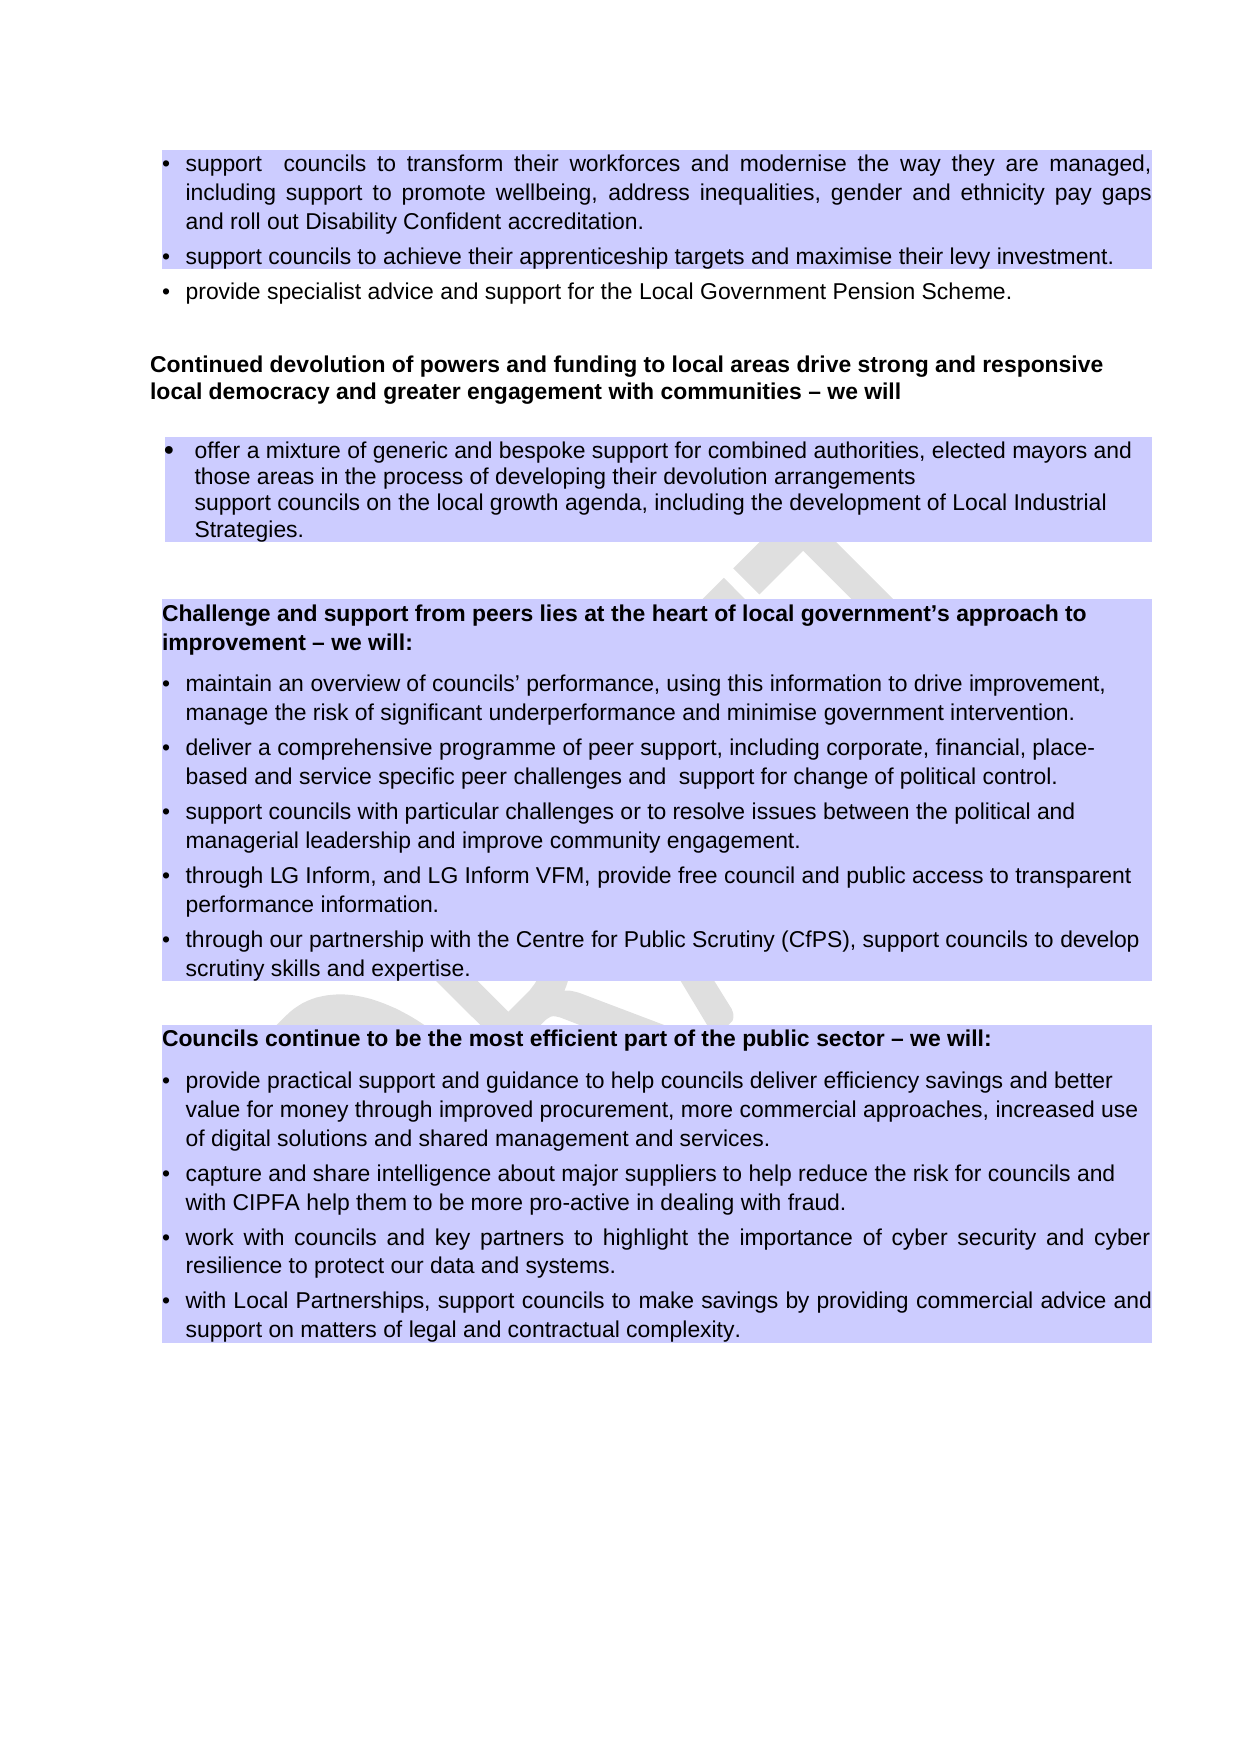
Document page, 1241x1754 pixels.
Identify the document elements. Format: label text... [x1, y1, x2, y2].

list offer a mixture of generic and bespoke support for combined authorities, elected mayors and those areas in the process of developing their devolution arrangements support councils on the local growth agenda, including the development of Local Industrial Strategies. [165, 437, 1152, 542]
list maintain an overview of councils’ performance, using this information to drive improvement, manage the risk of significant underperformance and minimise government intervention. [162, 670, 1152, 725]
list support councils to transform their workforces and modernise the way they are managed, including support to promote wellbeing, address inequalities, gender and ethnicity pay gaps and roll out Disability Confident accreditation. [162, 150, 1152, 234]
list deliver a comprehensive programme of peer support, including corporate, financial, place-based and service specific peer challenges and support for change of political control. [162, 734, 1152, 789]
list through our partnership with the Centre for Public Scrutiny (CfPS), support councils to develop scrutiny skills and expertise. [162, 926, 1152, 981]
list support councils with particular challenges or to resolve issues between the political and managerial leadership and improve community engagement. [162, 798, 1152, 853]
list work with councils and key partners to highlight the importance of cyber security and cyber resilience to protect our data and systems. [162, 1223, 1152, 1279]
list capture and share intelligence about major suppliers to help reduce the risk for councils and with CIPFA help them to be more pro-active in dealing with fraud. [162, 1159, 1152, 1215]
list provide specialist advice and support for the Local Government Pension Scheme. [162, 278, 1152, 304]
list support councils to achieve their apprenticeship targets and maximise their levy investment. [162, 243, 1152, 269]
subtitle Councils continue to be the most efficient part of the public sector – we will: [162, 1025, 1152, 1052]
list with Local Partnerships, support councils to make savings by providing commercial advice and support on matters of legal and contractual complexity. [162, 1287, 1152, 1343]
list provide practical support and guidance to help councils deliver efficiency savings and better value for money through improved procurement, more commercial approaches, increased use of digital solutions and shared management and services. [162, 1067, 1152, 1151]
text Continued devolution of powers and funding to local areas drive strong and responsive local democracy and greater engagement with communities – we will [150, 351, 1152, 404]
subtitle Challenge and support from peers lies at the heart of local government’s approach to improvement – we will: [162, 599, 1152, 655]
list through LG Inform, and LG Inform VFM, provide free council and public access to transparent performance information. [162, 862, 1152, 917]
